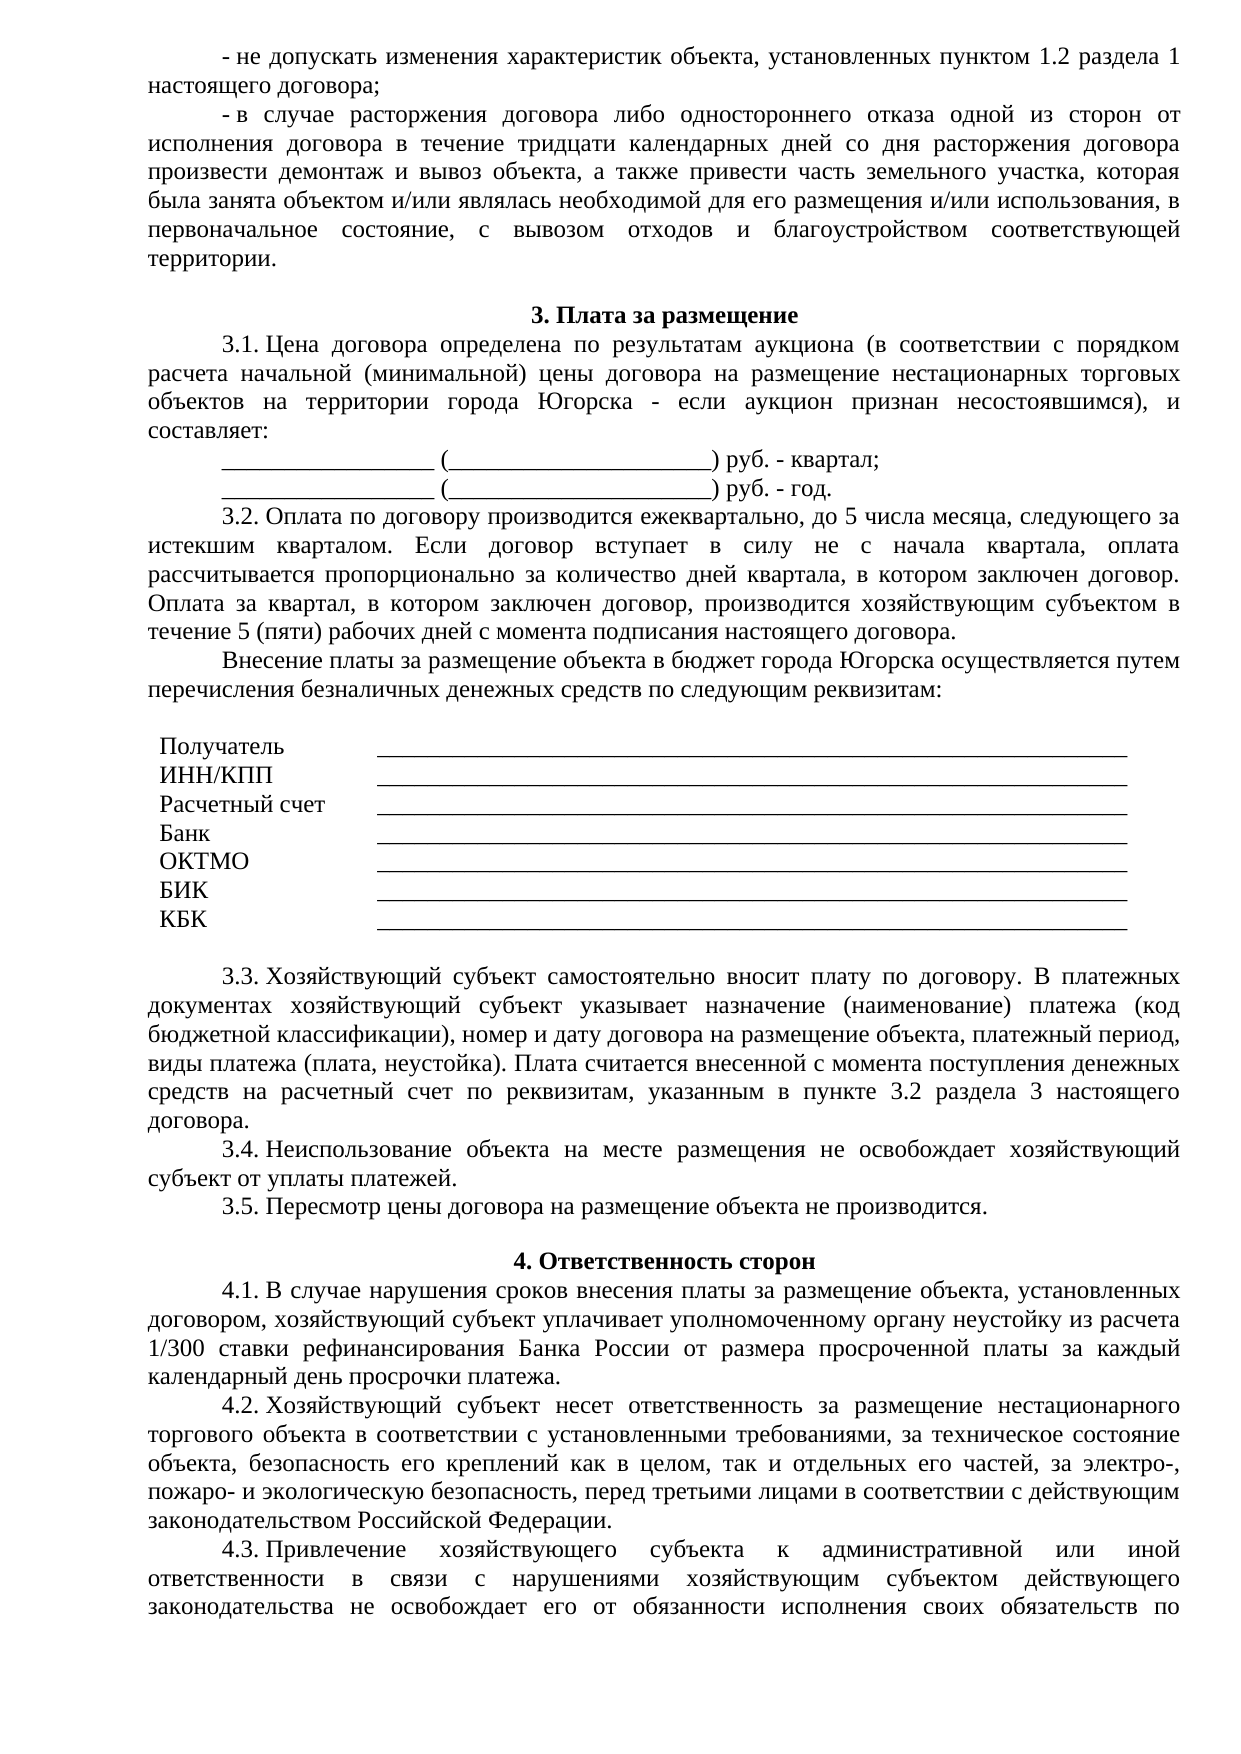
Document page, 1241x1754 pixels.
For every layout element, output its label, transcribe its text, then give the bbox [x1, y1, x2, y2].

table_cell ____________________________________________________________ [366, 789, 1182, 818]
text Внесение платы за размещение объекта в бюджет города Югорска осуществляется путем перечисления безналичных денежных средств по следующим реквизитам: [148, 645, 1181, 703]
text 4.2. Хозяйствующий субъект несет ответственность за размещение нестационарного торгового объекта в соответствии с установленными требованиями, за техническое состояние объекта, безопасность его креплений как в целом, так и отдельных его частей, за электро-, пожаро- и экологическую безопасность, перед третьими лицами в соответствии с действующим законодательством Российской Федерации. [148, 1390, 1181, 1534]
table_cell ____________________________________________________________ [366, 846, 1182, 875]
text _________________ (_____________________) руб. - квартал; [148, 444, 1181, 473]
table_cell ____________________________________________________________ [366, 875, 1182, 904]
table_header Получатель [148, 731, 366, 760]
text - в случае расторжения договора либо одностороннего отказа одной из сторон от исполнения договора в течение тридцати календарных дней со дня расторжения договора произвести демонтаж и вывоз объекта, а также привести часть земельного участка, которая была занята объектом и/или являлась необходимой для его размещения и/или использования, в первоначальное состояние, с вывозом отходов и благоустройством соответствующей территории. [148, 99, 1181, 271]
text 3.5. Пересмотр цены договора на размещение объекта не производится. [148, 1191, 1181, 1220]
table_header ____________________________________________________________ [366, 731, 1182, 760]
text 3.4. Неиспользование объекта на месте размещения не освобождает хозяйствующий субъект от уплаты платежей. [148, 1134, 1181, 1191]
table_cell ИНН/КПП [148, 760, 366, 789]
table_cell БИК [148, 875, 366, 904]
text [148, 1534, 1181, 1620]
text 3.3. Хозяйствующий субъект самостоятельно вносит плату по договору. В платежных документах хозяйствующий субъект указывает назначение (наименование) платежа (код бюджетной классификации), номер и дату договора на размещение объекта, платежный период, виды платежа (плата, неустойка). Плата считается внесенной с момента поступления денежных средств на расчетный счет по реквизитам, указанным в пункте 3.2 раздела 3 настоящего договора. [148, 961, 1181, 1134]
text 3.2. Оплата по договору производится ежеквартально, до 5 числа месяца, следующего за истекшим кварталом. Если договор вступает в силу не с начала квартала, оплата рассчитывается пропорционально за количество дней квартала, в котором заключен договор. Оплата за квартал, в котором заключен договор, производится хозяйствующим субъектом в течение 5 (пяти) рабочих дней с момента подписания настоящего договора. [148, 501, 1181, 645]
table_cell ____________________________________________________________ [366, 760, 1182, 789]
text 4.1. В случае нарушения сроков внесения платы за размещение объекта, установленных договором, хозяйствующий субъект уплачивает уполномоченному органу неустойку из расчета 1/300 ставки рефинансирования Банка России от размера просроченной платы за каждый календарный день просрочки платежа. [148, 1275, 1181, 1390]
text 3. Плата за размещение [148, 300, 1181, 329]
text 4. Ответственность сторон [148, 1246, 1181, 1275]
table_cell ____________________________________________________________ [366, 904, 1182, 933]
text - не допускать изменения характеристик объекта, установленных пунктом 1.2 раздела 1 настоящего договора; [148, 41, 1181, 99]
table_cell Банк [148, 818, 366, 846]
table_cell Расчетный счет [148, 789, 366, 818]
table_cell ОКТМО [148, 846, 366, 875]
table_cell ____________________________________________________________ [366, 818, 1182, 846]
text 3.1. Цена договора определена по результатам аукциона (в соответствии с порядком расчета начальной (минимальной) цены договора на размещение нестационарных торговых объектов на территории города Югорска - если аукцион признан несостоявшимся), и составляет: [148, 329, 1181, 444]
table_cell КБК [148, 904, 366, 933]
text _________________ (_____________________) руб. - год. [148, 473, 1181, 501]
